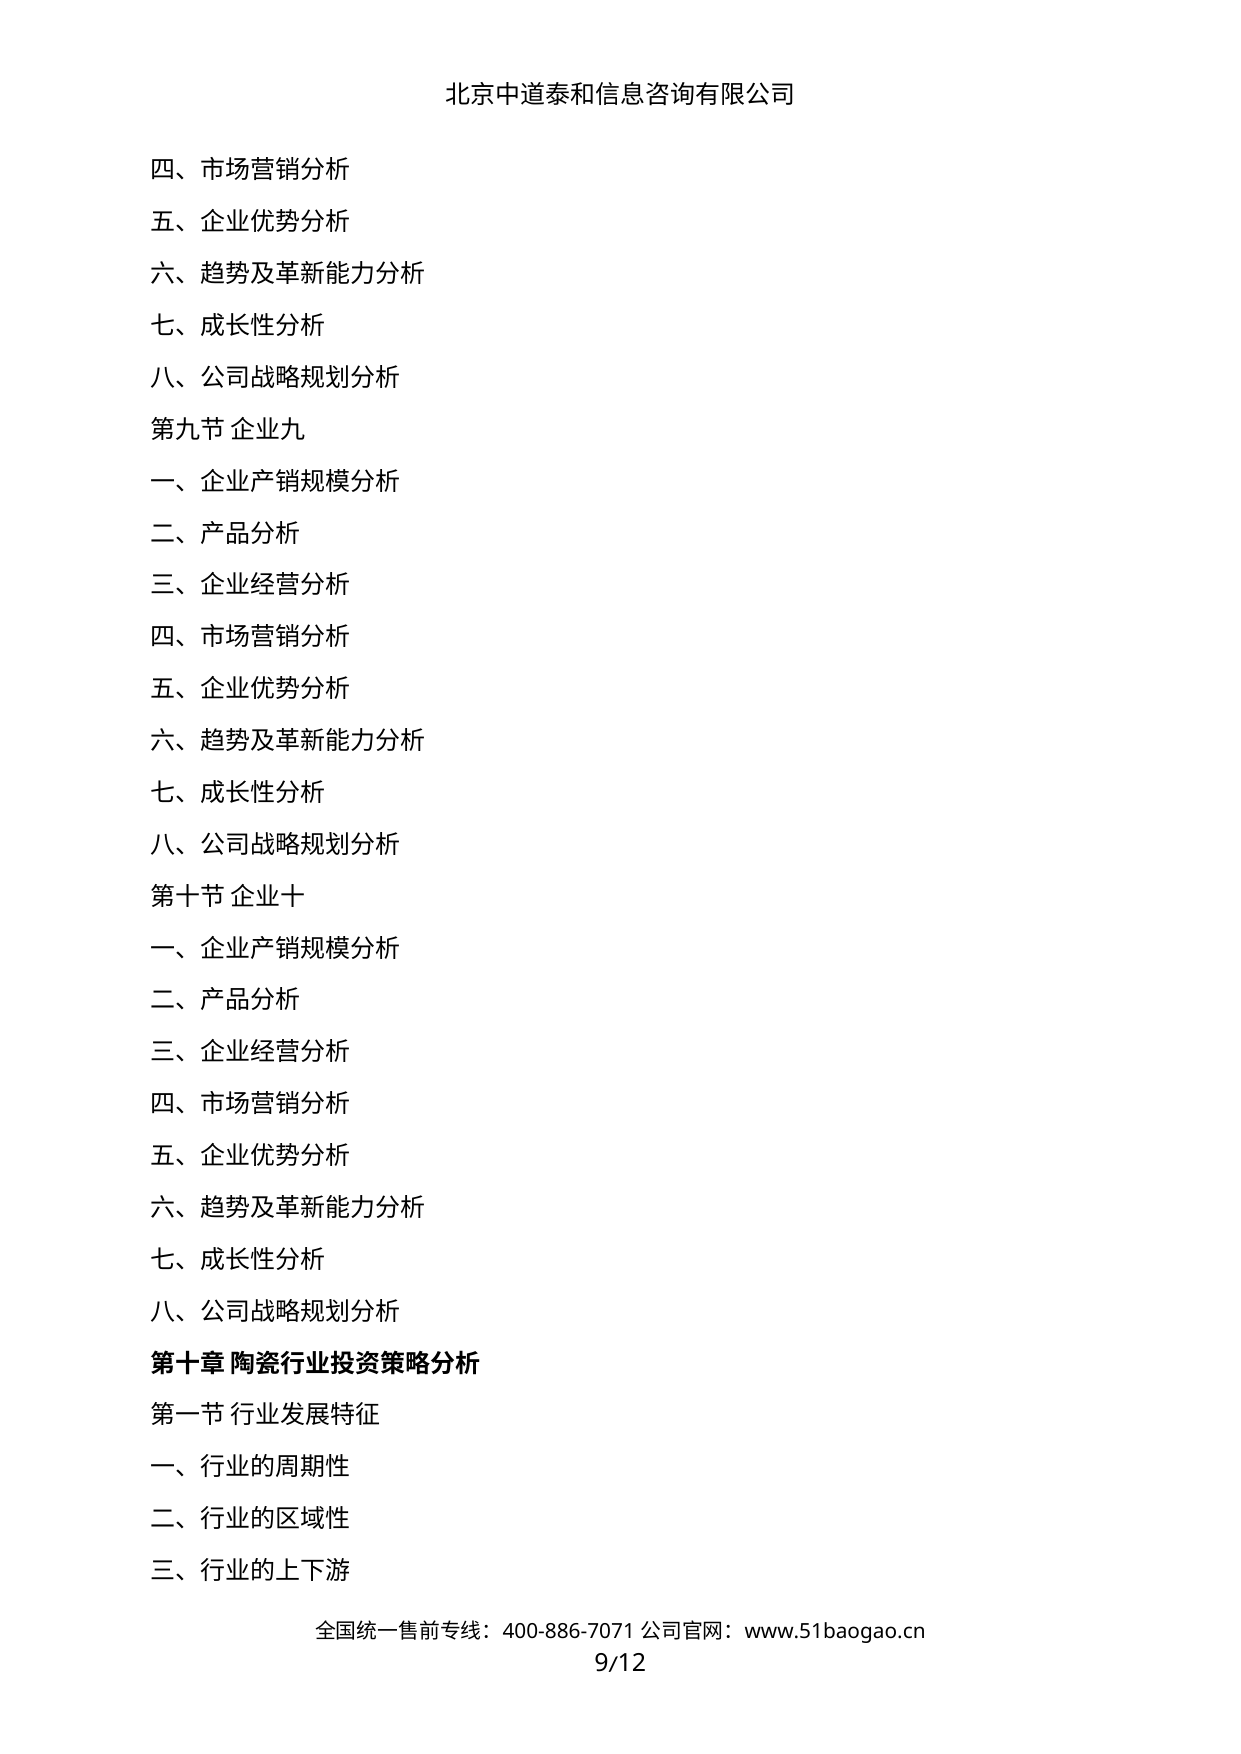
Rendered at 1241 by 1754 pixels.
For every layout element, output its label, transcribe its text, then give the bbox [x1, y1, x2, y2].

text 第一节 行业发展特征 [150, 1395, 1090, 1431]
text 二、行业的区域性 [150, 1499, 1090, 1535]
text 五、企业优势分析 [150, 669, 1090, 705]
text 八、公司战略规划分析 [150, 1291, 1090, 1327]
text 七、成长性分析 [150, 772, 1090, 809]
text 五、企业优势分析 [150, 1136, 1090, 1172]
text 三、企业经营分析 [150, 565, 1090, 601]
text 一、企业产销规模分析 [150, 928, 1090, 964]
text 四、市场营销分析 [150, 150, 1090, 186]
text 二、产品分析 [150, 980, 1090, 1016]
text 六、趋势及革新能力分析 [150, 1187, 1090, 1224]
text 五、企业优势分析 [150, 202, 1090, 238]
text 一、企业产销规模分析 [150, 461, 1090, 497]
text 第十章 陶瓷行业投资策略分析 [150, 1343, 1090, 1379]
text 六、趋势及革新能力分析 [150, 254, 1090, 290]
text 八、公司战略规划分析 [150, 824, 1090, 861]
text 六、趋势及革新能力分析 [150, 721, 1090, 757]
text 三、企业经营分析 [150, 1032, 1090, 1068]
text 七、成长性分析 [150, 306, 1090, 342]
text 八、公司战略规划分析 [150, 357, 1090, 394]
text 第九节 企业九 [150, 409, 1090, 446]
text 一、行业的周期性 [150, 1447, 1090, 1483]
text 三、行业的上下游 [150, 1551, 1090, 1587]
text 第十节 企业十 [150, 876, 1090, 912]
text 四、市场营销分析 [150, 1084, 1090, 1120]
text 四、市场营销分析 [150, 617, 1090, 653]
text 二、产品分析 [150, 513, 1090, 549]
text 七、成长性分析 [150, 1239, 1090, 1276]
